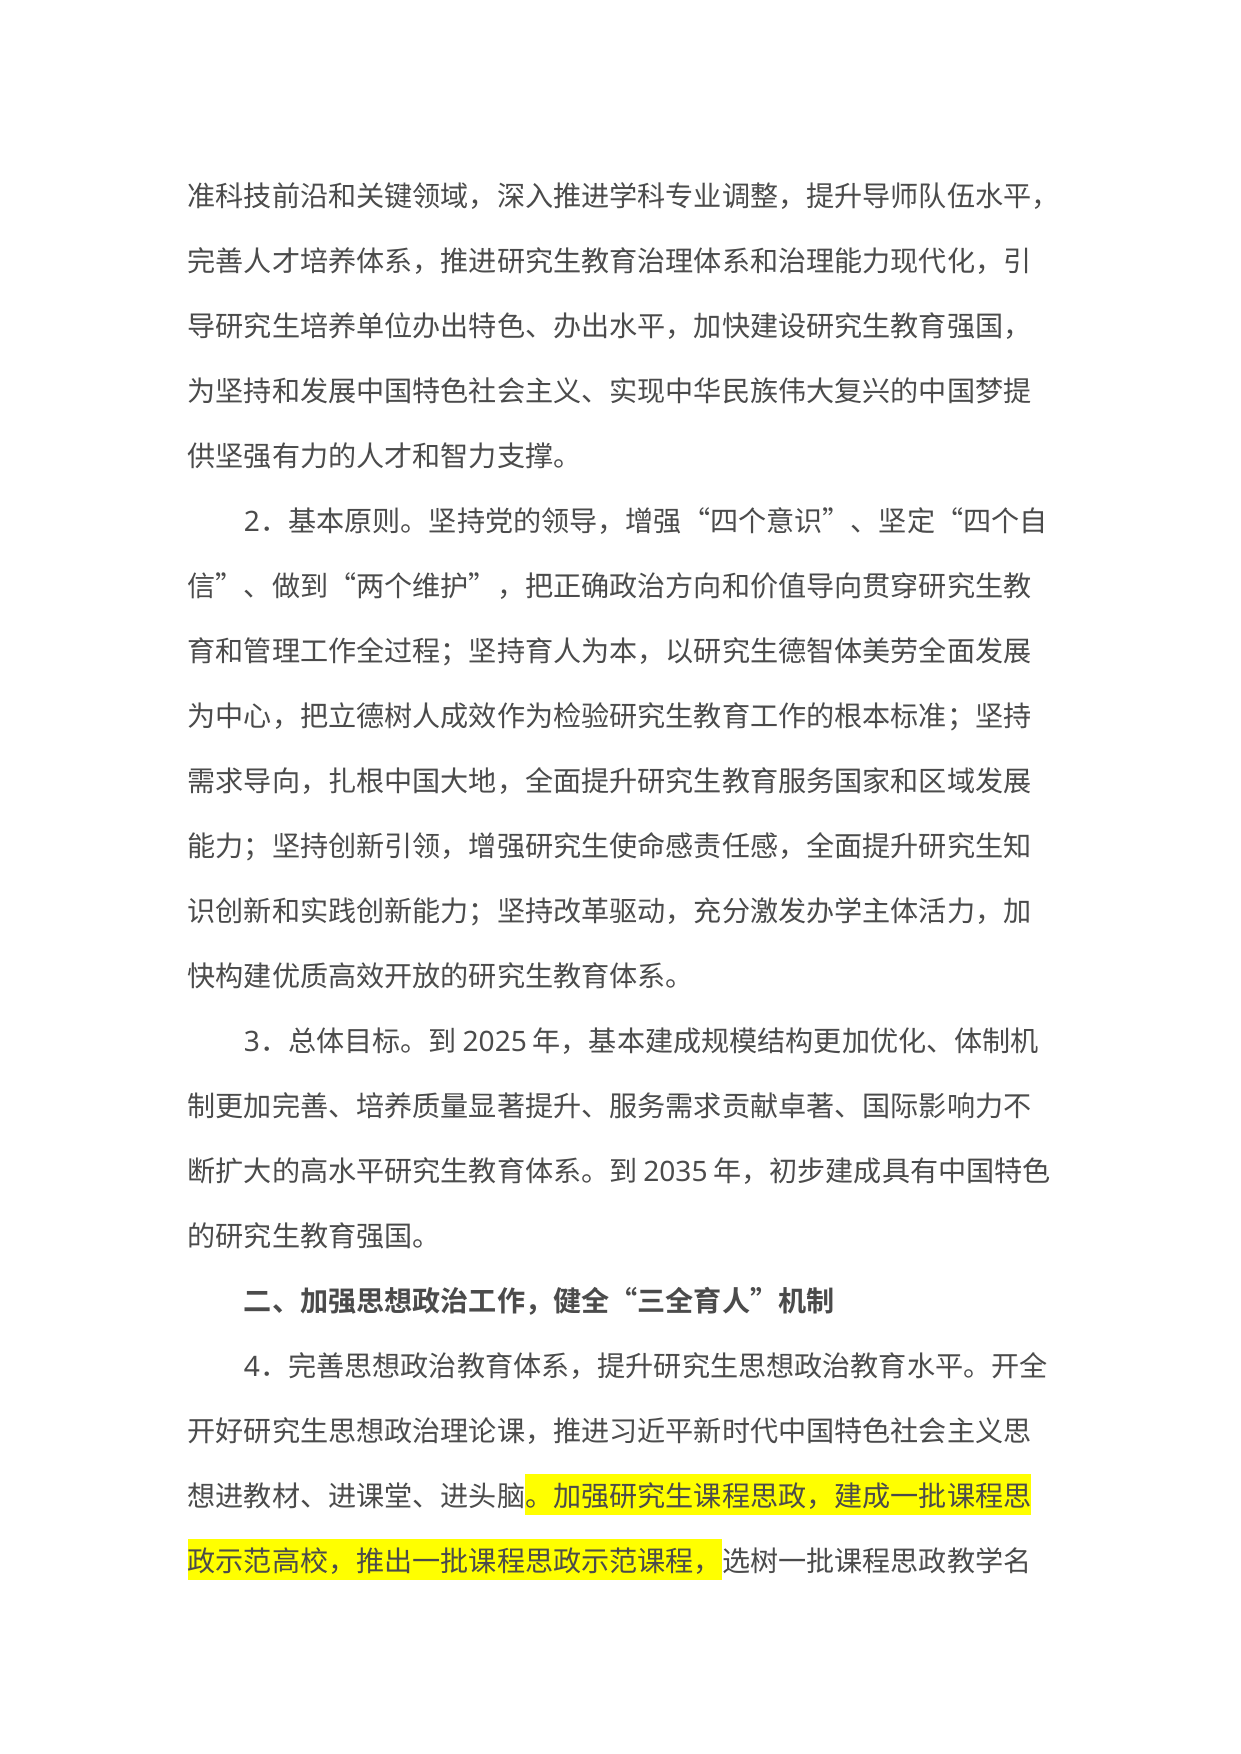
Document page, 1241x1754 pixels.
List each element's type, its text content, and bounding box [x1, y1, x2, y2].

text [187, 162, 1053, 487]
text 2．基本原则。坚持党的领导，增强“四个意识”、坚定“四个自信”、做到“两个维护”，把正确政治方向和价值导向贯穿研究生教育和管理工作全过程；坚持育人为本，以研究生德智体美劳全面发展为中心，把立德树人成效作为检验研究生教育工作的根本标准；坚持需求导向，扎根中国大地，全面提升研究生教育服务国家和区域发展能力；坚持创新引领，增强研究生使命感责任感，全面提升研究生知识创新和实践创新能力；坚持改革驱动，充分激发办学主体活力，加快构建优质高效开放的研究生教育体系。 [187, 487, 1053, 1007]
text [187, 1332, 1053, 1592]
text 3．总体目标。到2025年，基本建成规模结构更加优化、体制机制更加完善、培养质量显著提升、服务需求贡献卓著、国际影响力不断扩大的高水平研究生教育体系。到2035年，初步建成具有中国特色的研究生教育强国。 [187, 1007, 1053, 1267]
text 二、加强思想政治工作，健全“三全育人”机制 [187, 1267, 1053, 1332]
